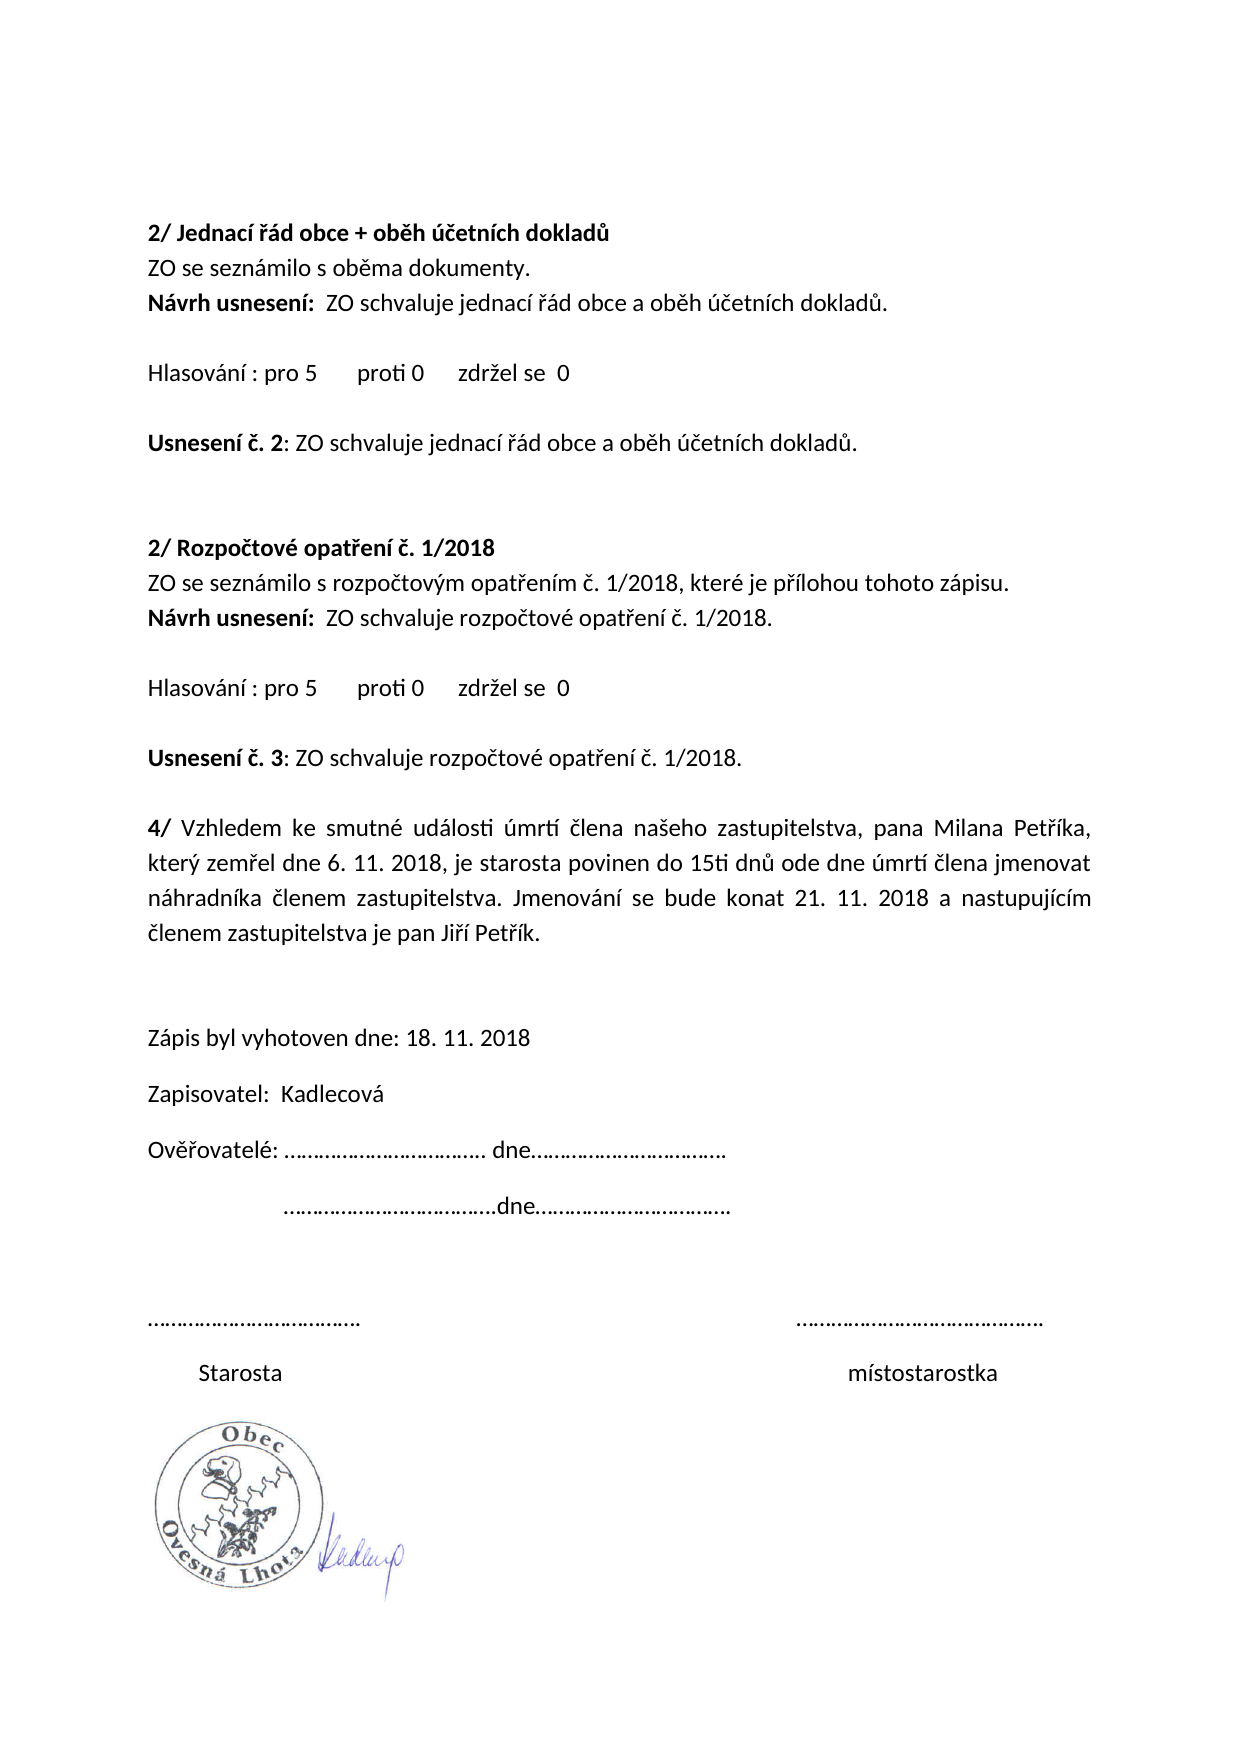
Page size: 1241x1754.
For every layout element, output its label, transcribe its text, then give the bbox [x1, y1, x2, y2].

text 4/ Vzhledem ke smutné události úmrtí člena našeho zastupitelstva, pana Milana Petříka, který zemřel dne 6. 11. 2018, je starosta povinen do 15ti dnů ode dne úmrtí člena jmenovat náhradníka členem zastupitelstva. Jmenování se bude konat 21. 11. 2018 a nastupujícím členem zastupitelstva je pan Jiří Petřík. [148, 813, 1093, 948]
text ZO se seznámilo s rozpočtovým opatřením č. 1/2018, které je přílohou tohoto zápisu. [148, 568, 1093, 598]
text Zápis byl vyhotoven dne: 18. 11. 2018 [148, 1023, 1093, 1053]
text Hlasování : pro 5 proti 0 zdržel se 0 [148, 673, 1093, 703]
text 2/ Jednací řád obce + oběh účetních dokladů [148, 218, 1093, 248]
text Návrh usnesení: ZO schvaluje jednací řád obce a oběh účetních dokladů. [148, 288, 1093, 318]
text Hlasování : pro 5 proti 0 zdržel se 0 [148, 358, 1093, 388]
text ZO se seznámilo s oběma dokumenty. [148, 253, 1093, 283]
text Usnesení č. 2: ZO schvaluje jednací řád obce a oběh účetních dokladů. [148, 428, 1093, 458]
text ……………………………….dne……………………………. [148, 1190, 1093, 1221]
text Usnesení č. 3: ZO schvaluje rozpočtové opatření č. 1/2018. [148, 743, 1093, 773]
text Zapisovatel: Kadlecová [148, 1078, 1093, 1109]
text Starosta místostarostka [148, 1358, 1093, 1388]
text ………………………………. ……………………………………. [148, 1302, 1093, 1332]
text 2/ Rozpočtové opatření č. 1/2018 [148, 533, 1093, 563]
text Ověřovatelé: …………………………….. dne……………………………. [148, 1134, 1093, 1165]
text Návrh usnesení: ZO schvaluje rozpočtové opatření č. 1/2018. [148, 603, 1093, 633]
